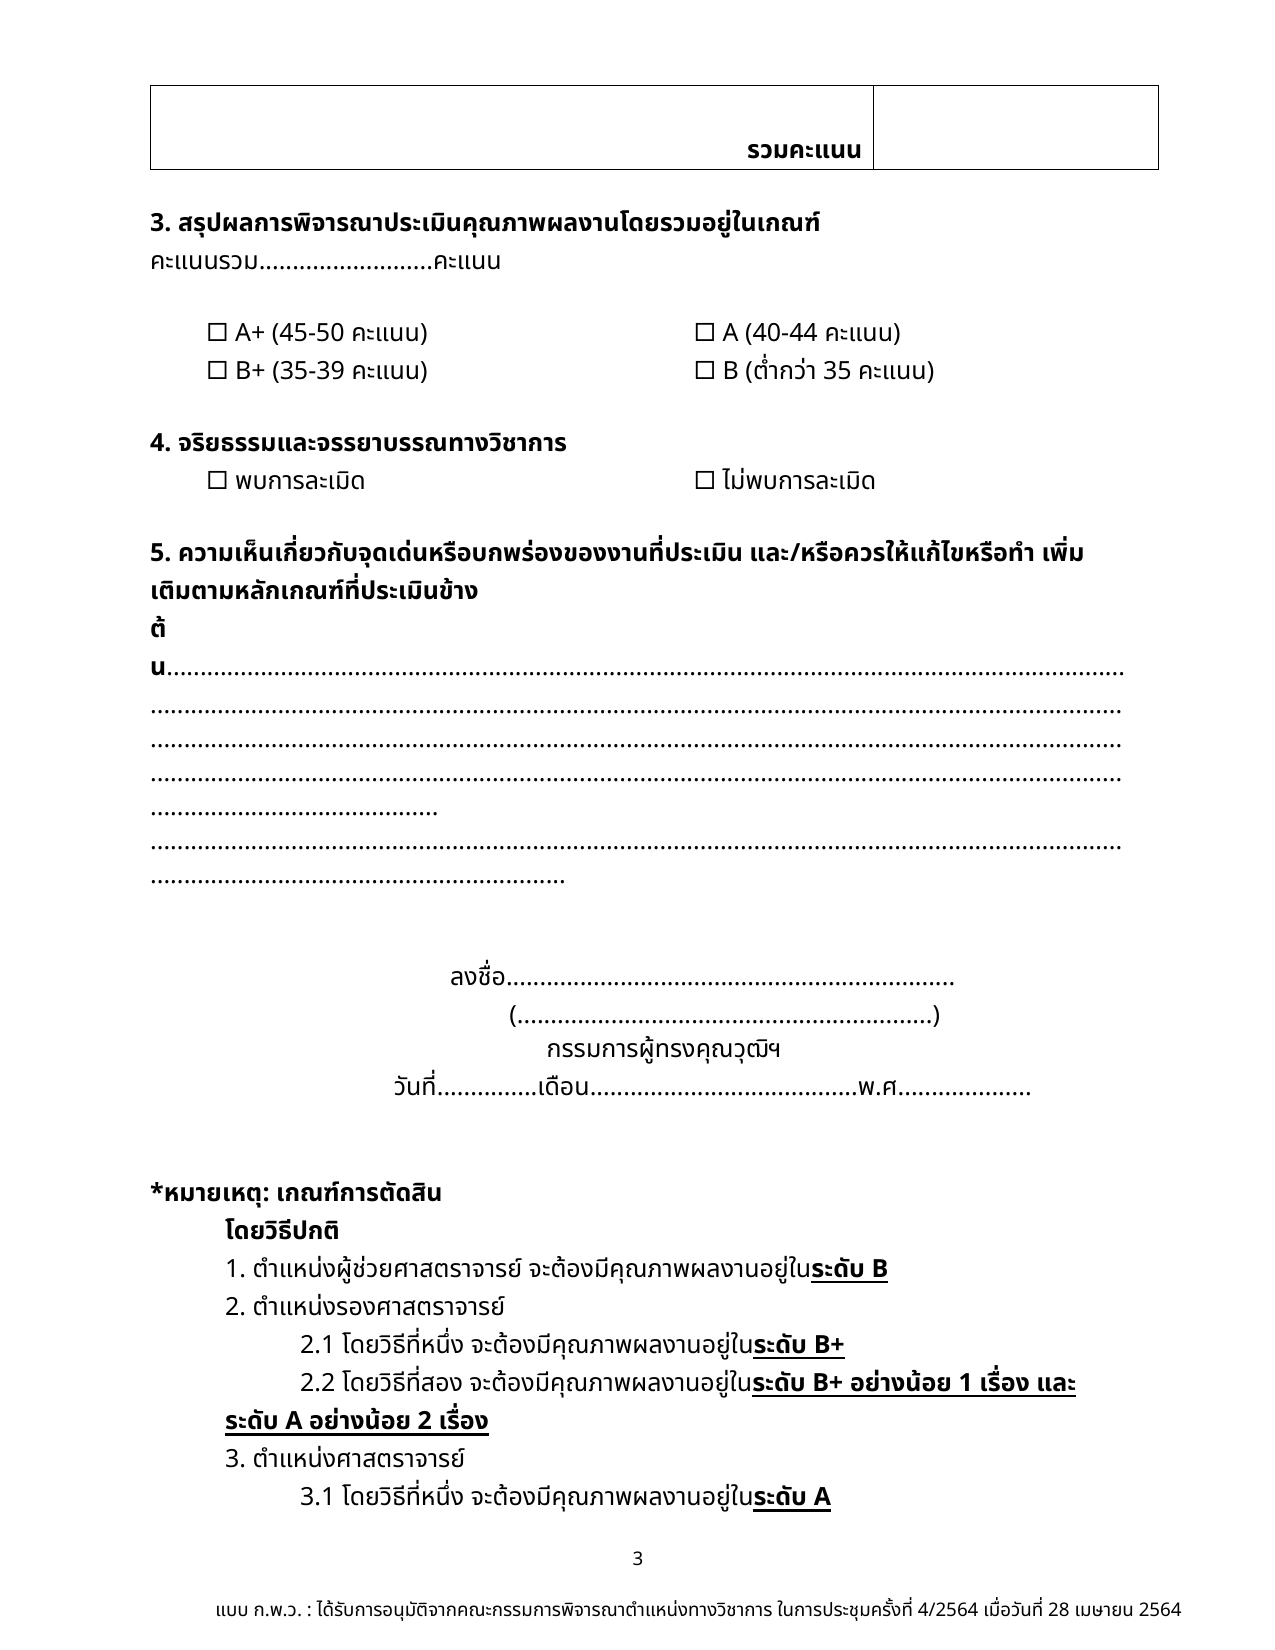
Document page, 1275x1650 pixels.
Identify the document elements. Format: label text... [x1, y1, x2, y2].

text 2.2 โดยวิธีที่สอง จะต้องมีคุณภาพผลงานอยู่ในระดับ B+ อย่างน้อย 1 เรื่อง และระดับ A อย่างน้อย 2 เรื่อง [225, 1365, 1125, 1441]
table_cell [874, 86, 1158, 169]
text 5. ความเห็นเกี่ยวกับจุดเด่นหรือบกพร่องของงานที่ประเมิน และ/หรือควรให้แก้ไขหรือทำ เพิ่มเติมตามหลักเกณฑ์ที่ประเมินข้างต้น............................................................................................................................................................................................................................................................................................................................................................................................................................................................................................................................................................................................................................................. [150, 534, 1125, 822]
text คะแนนรวม..........................คะแนน [150, 242, 1125, 281]
text A+ (45-50 คะแนน) A (40-44 คะแนน) [150, 314, 1125, 353]
text 3. สรุปผลการพิจารณาประเมินคุณภาพผลงานโดยรวมอยู่ในเกณฑ์ [150, 204, 1125, 242]
text ............................................................................................................................................................................................................... [150, 822, 1125, 891]
text B+ (35-39 คะแนน) B (ต่ำกว่า 35 คะแนน) [150, 353, 1125, 391]
text 1. ตำแหน่งผู้ช่วยศาสตราจารย์ จะต้องมีคุณภาพผลงานอยู่ในระดับ B [150, 1251, 1125, 1289]
text 3.1 โดยวิธีที่หนึ่ง จะต้องมีคุณภาพผลงานอยู่ในระดับ A [150, 1479, 1125, 1517]
text 2.1 โดยวิธีที่หนึ่ง จะต้องมีคุณภาพผลงานอยู่ในระดับ B+ [150, 1327, 1125, 1365]
text (..............................................................) [490, 997, 1125, 1031]
table_cell รวมคะแนน [151, 86, 873, 169]
text โดยวิธีปกติ [150, 1213, 1125, 1251]
text 3. ตำแหน่งศาสตราจารย์ [150, 1441, 1125, 1479]
text กรรมการผู้ทรงคุณวุฒิฯ [475, 1031, 1125, 1069]
text *หมายเหตุ: เกณฑ์การตัดสิน [150, 1175, 1125, 1213]
text วันที่...............เดือน........................................พ.ศ.................... [375, 1069, 1125, 1107]
text ลงชื่อ................................................................... [375, 959, 1125, 997]
text พบการละเมิด ไม่พบการละเมิด [150, 463, 1125, 501]
text 4. จริยธรรมและจรรยาบรรณทางวิชาการ [150, 425, 1125, 463]
text 2. ตำแหน่งรองศาสตราจารย์ [150, 1289, 1125, 1327]
